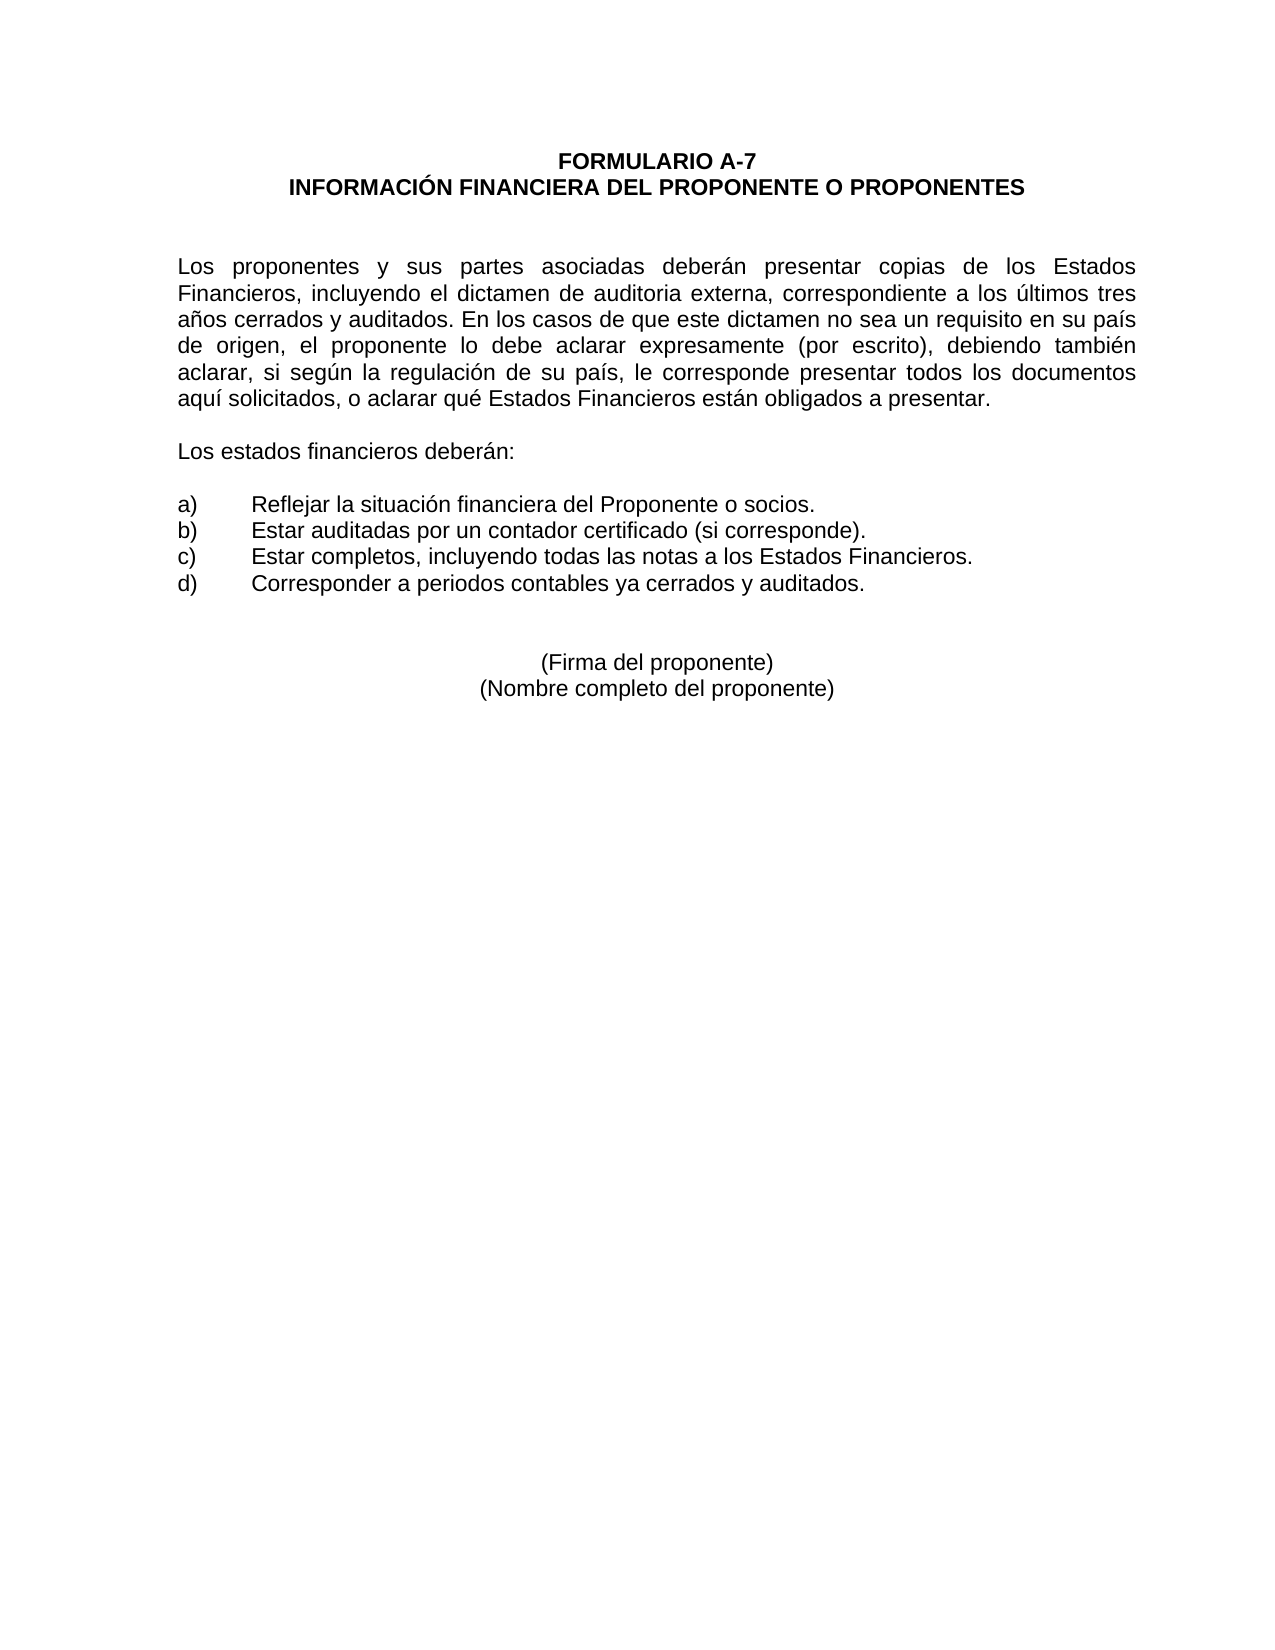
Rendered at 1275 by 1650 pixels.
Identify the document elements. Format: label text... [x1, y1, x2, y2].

text FORMULARIO A-7 [177, 148, 1137, 174]
text b) Estar auditadas por un contador certificado (si corresponde). [177, 517, 1137, 543]
text Los estados financieros deberán: [177, 438, 1137, 464]
text (Nombre completo del proponente) [177, 675, 1137, 701]
text INFORMACIÓN FINANCIERA DEL PROPONENTE O PROPONENTES [177, 174, 1137, 200]
text Los proponentes y sus partes asociadas deberán presentar copias de los Estados Financieros, incluyendo el dictamen de auditoria externa, correspondiente a los últimos tres años cerrados y auditados. En los casos de que este dictamen no sea un requisito en su país de origen, el proponente lo debe aclarar expresamente (por escrito), debiendo también aclarar, si según la regulación de su país, le corresponde presentar todos los documentos aquí solicitados, o aclarar qué Estados Financieros están obligados a presentar. [177, 253, 1137, 411]
text a) Reflejar la situación financiera del Proponente o socios. [177, 491, 1137, 517]
text (Firma del proponente) [177, 649, 1137, 675]
text d) Corresponder a periodos contables ya cerrados y auditados. [177, 570, 1137, 596]
text c) Estar completos, incluyendo todas las notas a los Estados Financieros. [177, 543, 1137, 570]
